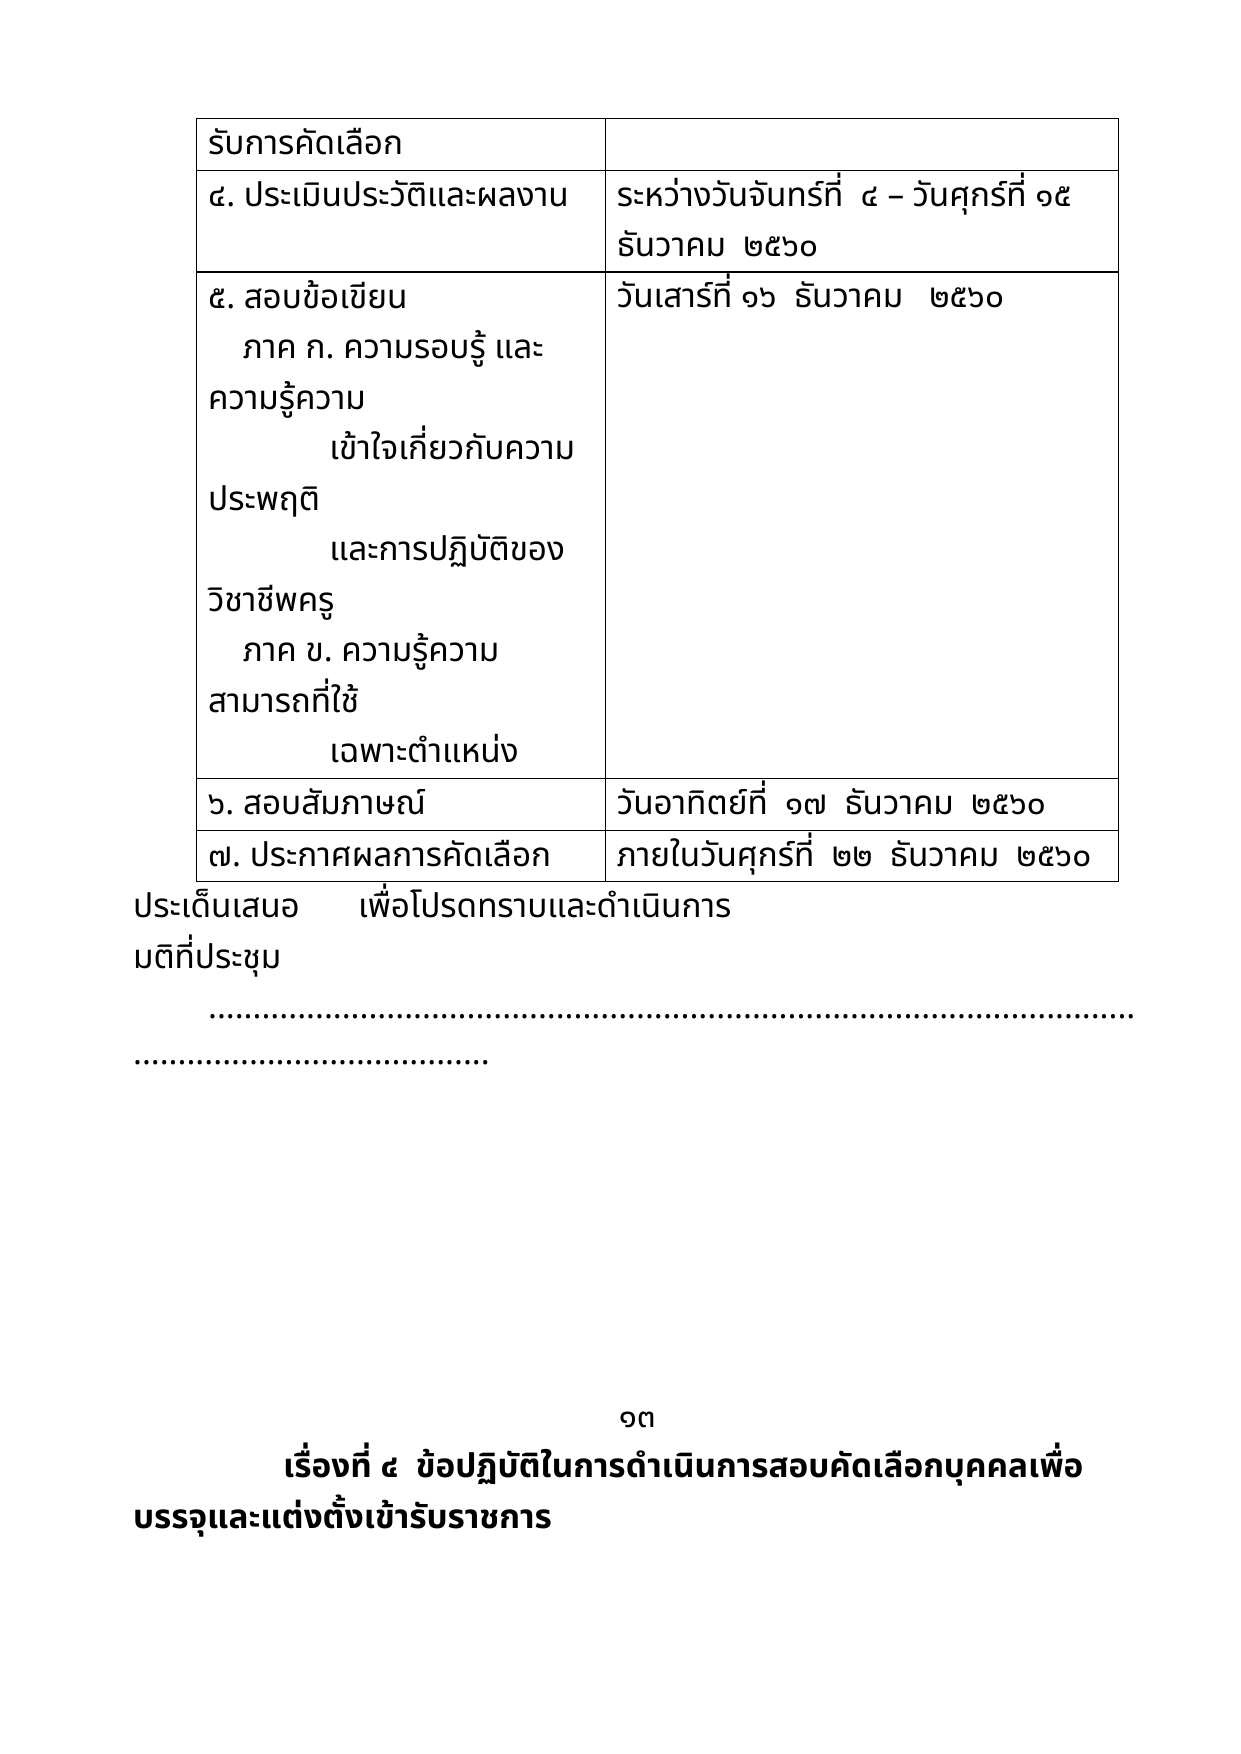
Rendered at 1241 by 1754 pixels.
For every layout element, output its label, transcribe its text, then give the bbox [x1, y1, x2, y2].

table_cell ๔. ประเมินประวัติและผลงาน [197, 171, 605, 271]
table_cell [606, 119, 1118, 169]
table_cell ๗. ประกาศผลการคัดเลือก [197, 831, 605, 881]
text มติที่ประชุม ................................................................................................................................................ [133, 933, 1141, 1074]
table_cell ๖. สอบสัมภาษณ์ [197, 779, 605, 829]
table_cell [197, 119, 605, 169]
text ประเด็นเสนอ เพื่อโปรดทราบและดำเนินการ [133, 882, 1141, 933]
text ๑๓ [133, 1392, 1141, 1442]
table_cell ๕. สอบข้อเขียน ภาค ก. ความรอบรู้ และความรู้ความ เข้าใจเกี่ยวกับความประพฤติ และการปฏิบัติของวิชาชีพครู ภาค ข. ความรู้ความสามารถที่ใช้ เฉพาะตำแหน่ง [197, 273, 605, 778]
table_cell ระหว่างวันจันทร์ที่ ๔ – วันศุกร์ที่ ๑๕ ธันวาคม ๒๕๖๐ [606, 171, 1118, 271]
text เรื่องที่ ๔ ข้อปฏิบัติในการดำเนินการสอบคัดเลือกบุคคลเพื่อบรรจุและแต่งตั้งเข้ารับราชการ [133, 1442, 1122, 1543]
table_cell ภายในวันศุกร์ที่ ๒๒ ธันวาคม ๒๕๖๐ [606, 831, 1118, 881]
table_cell วันอาทิตย์ที่ ๑๗ ธันวาคม ๒๕๖๐ [606, 779, 1118, 829]
table_cell วันเสาร์ที่ ๑๖ ธันวาคม ๒๕๖๐ [606, 273, 1118, 778]
